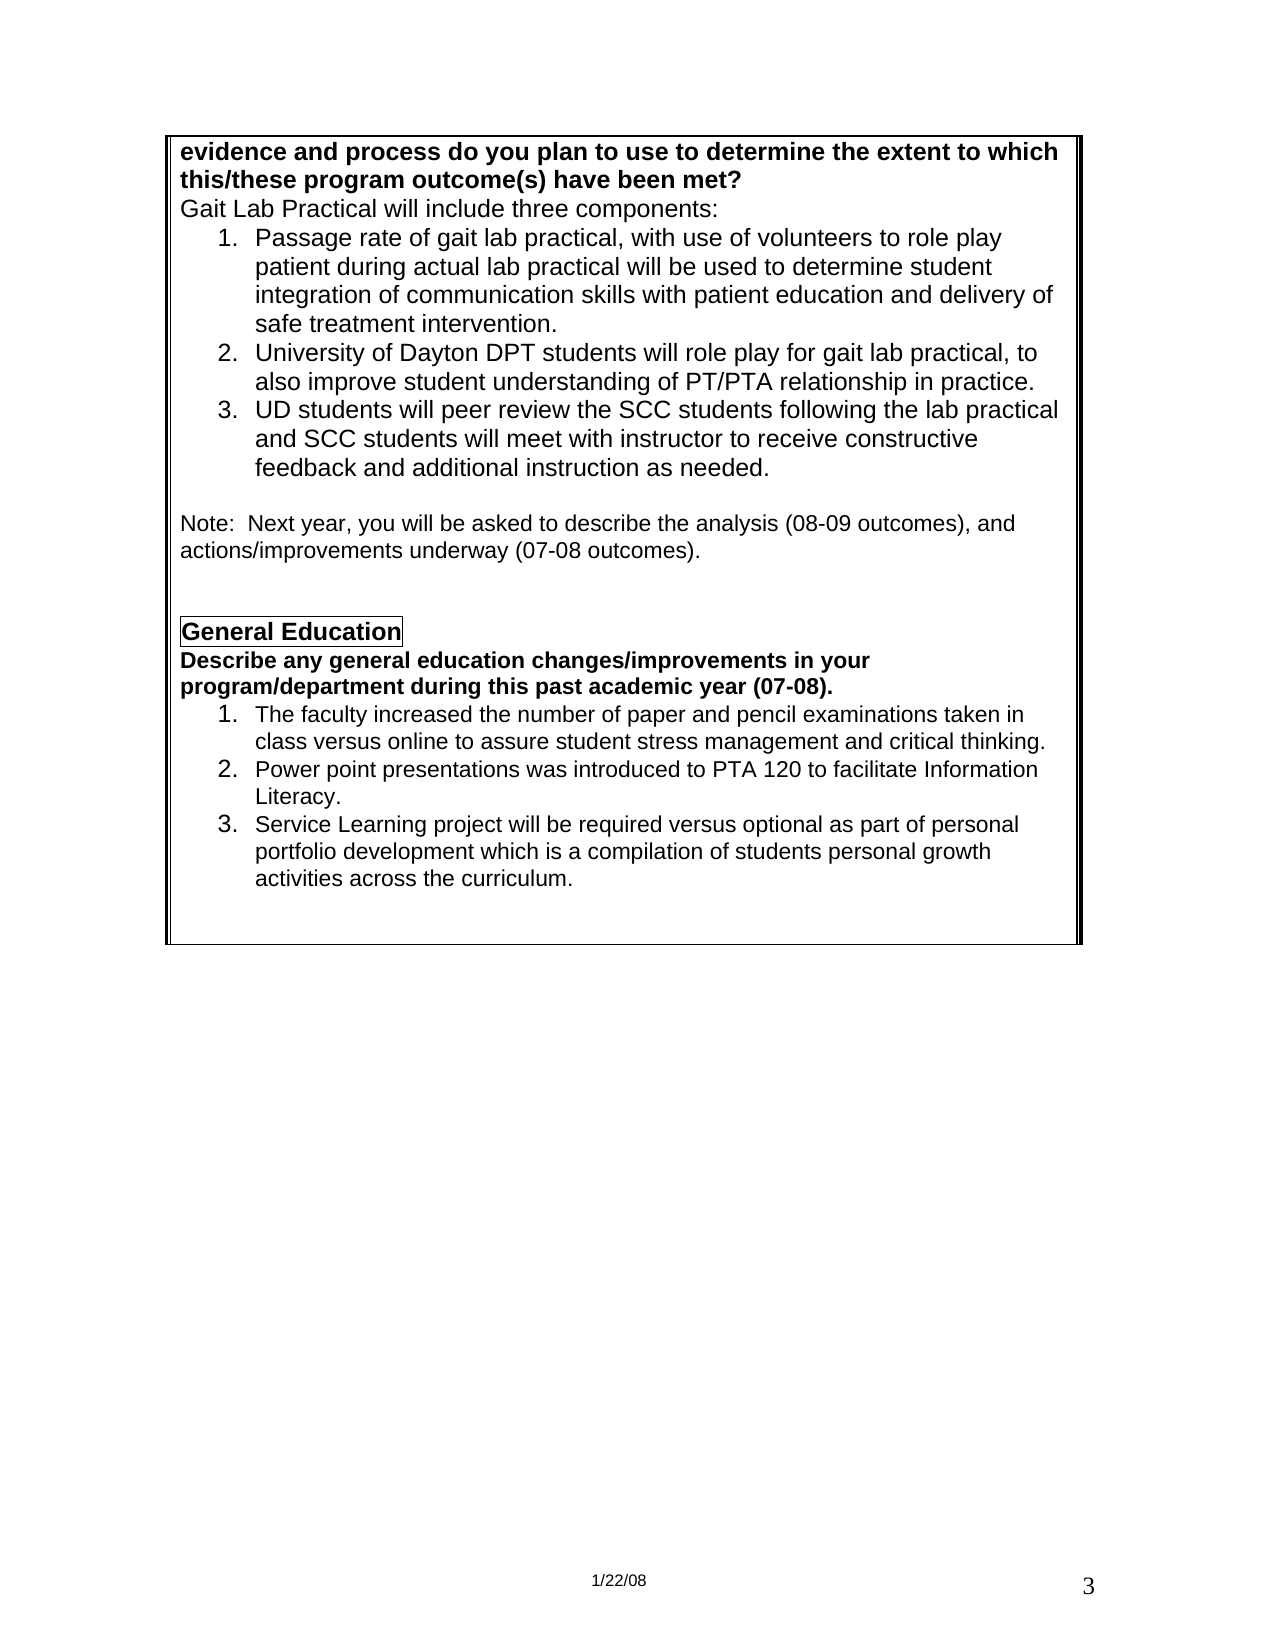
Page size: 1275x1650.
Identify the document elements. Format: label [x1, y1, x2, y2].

table_header [171, 137, 1076, 944]
